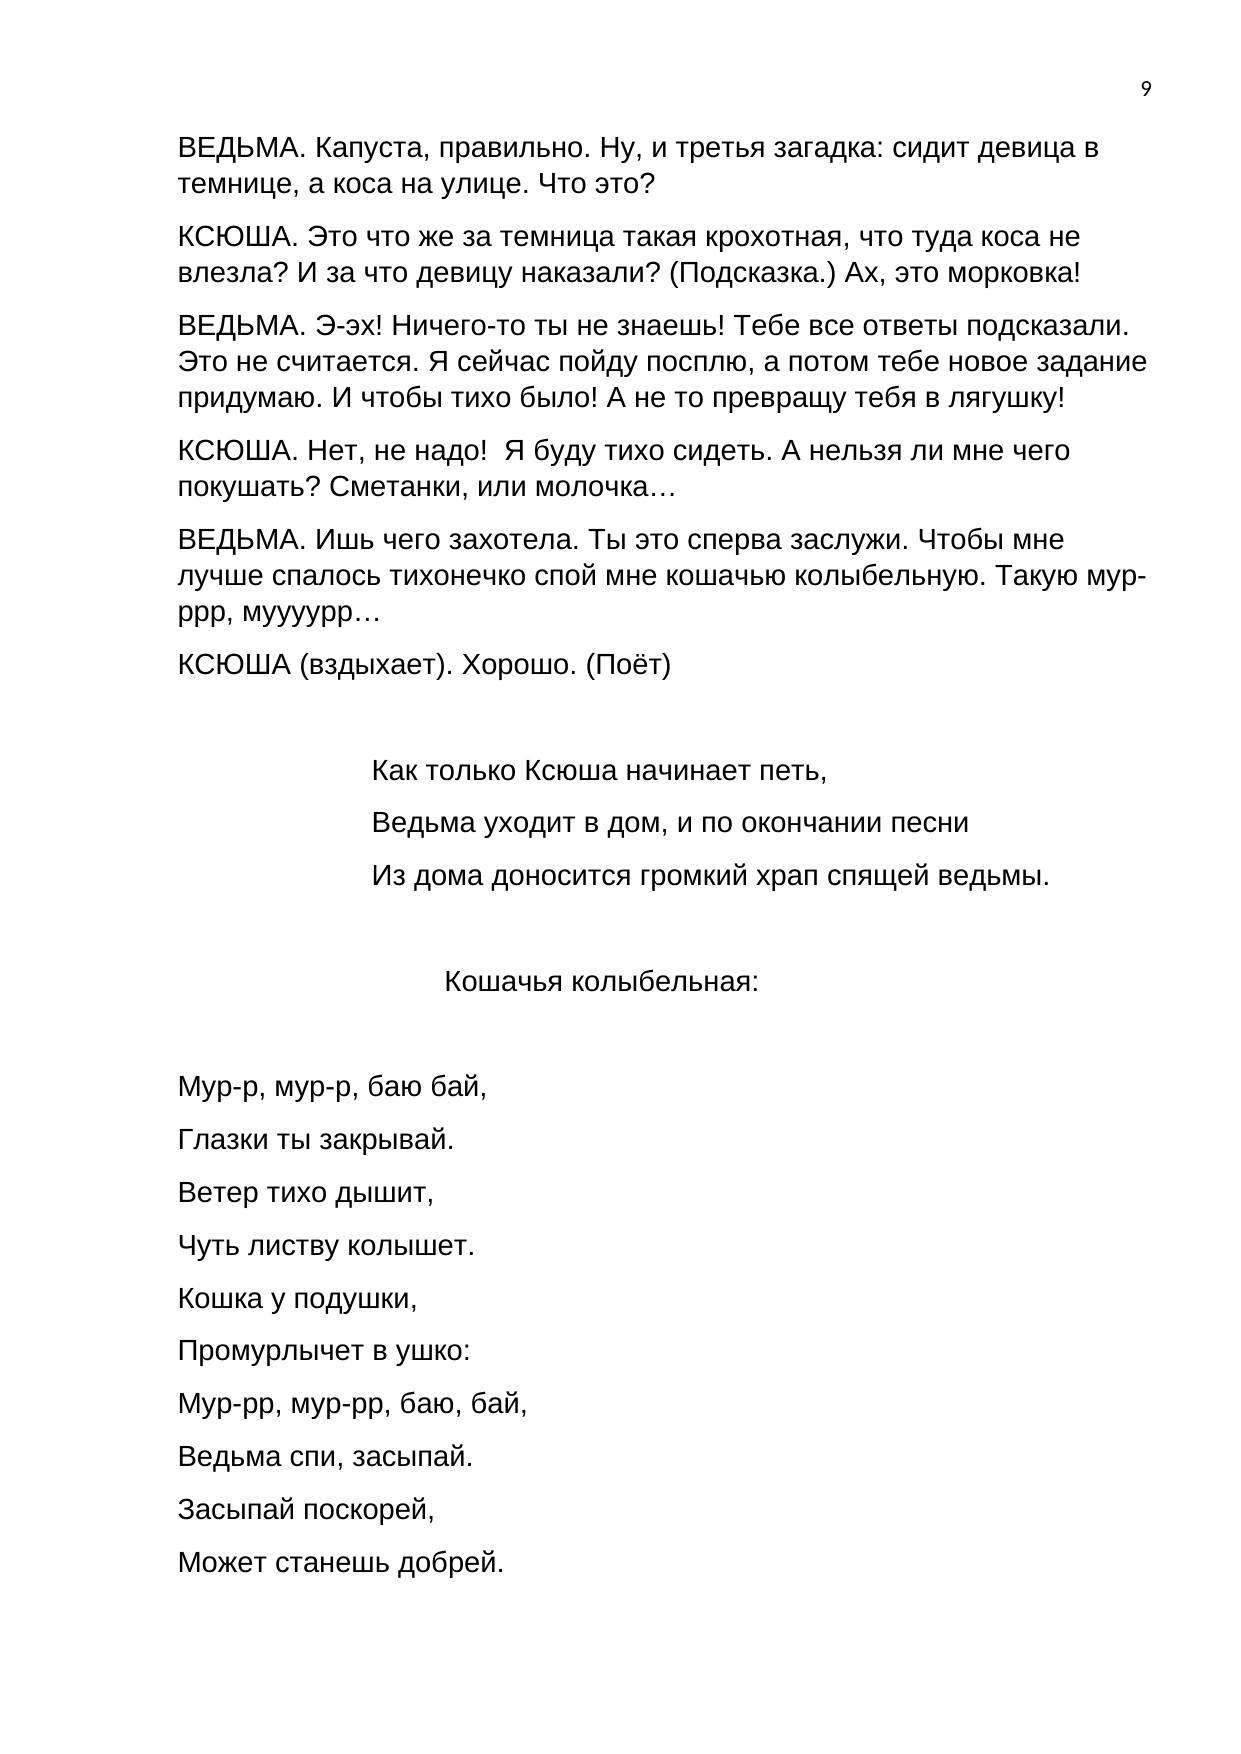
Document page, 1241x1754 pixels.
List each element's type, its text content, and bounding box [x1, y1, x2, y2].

text Ведьма уходит в дом, и по окончании песни [177, 805, 1152, 839]
text Ветер тихо дышит, [177, 1175, 1152, 1208]
text ВЕДЬМА. Капуста, правильно. Ну, и третья загадка: сидит девица в темнице, а коса на улице. Что это? [177, 130, 1152, 199]
text Мур-рр, мур-рр, баю, бай, [177, 1386, 1152, 1420]
text Ведьма спи, засыпай. [177, 1439, 1152, 1473]
text КСЮША (вздыхает). Хорошо. (Поёт) [177, 647, 1152, 680]
text Как только Ксюша начинает петь, [177, 752, 1152, 786]
text Кошачья колыбельная: [177, 964, 1152, 997]
text ВЕДЬМА. Ишь чего захотела. Ты это сперва заслужи. Чтобы мне лучше спалось тихонечко спой мне кошачью колыбельную. Такую мур-ррр, муууурр… [177, 522, 1152, 628]
text Глазки ты закрывай. [177, 1122, 1152, 1156]
text ВЕДЬМА. Э-эх! Ничего-то ты не знаешь! Тебе все ответы подсказали. Это не считается. Я сейчас пойду посплю, а потом тебе новое задание придумаю. И чтобы тихо было! А не то превращу тебя в лягушку! [177, 308, 1152, 413]
text КСЮША. Нет, не надо! Я буду тихо сидеть. А нельзя ли мне чего покушать? Сметанки, или молочка… [177, 433, 1152, 502]
text Промурлычет в ушко: [177, 1333, 1152, 1367]
text Из дома доносится громкий храп спящей ведьмы. [177, 858, 1152, 892]
text Мур-р, мур-р, баю бай, [177, 1069, 1152, 1103]
text Засыпай поскорей, [177, 1492, 1152, 1525]
text КСЮША. Это что же за темница такая крохотная, что туда коса не влезла? И за что девицу наказали? (Подсказка.) Ах, это морковка! [177, 219, 1152, 288]
text Кошка у подушки, [177, 1281, 1152, 1314]
text Может станешь добрей. [177, 1545, 1152, 1578]
text Чуть листву колышет. [177, 1228, 1152, 1261]
